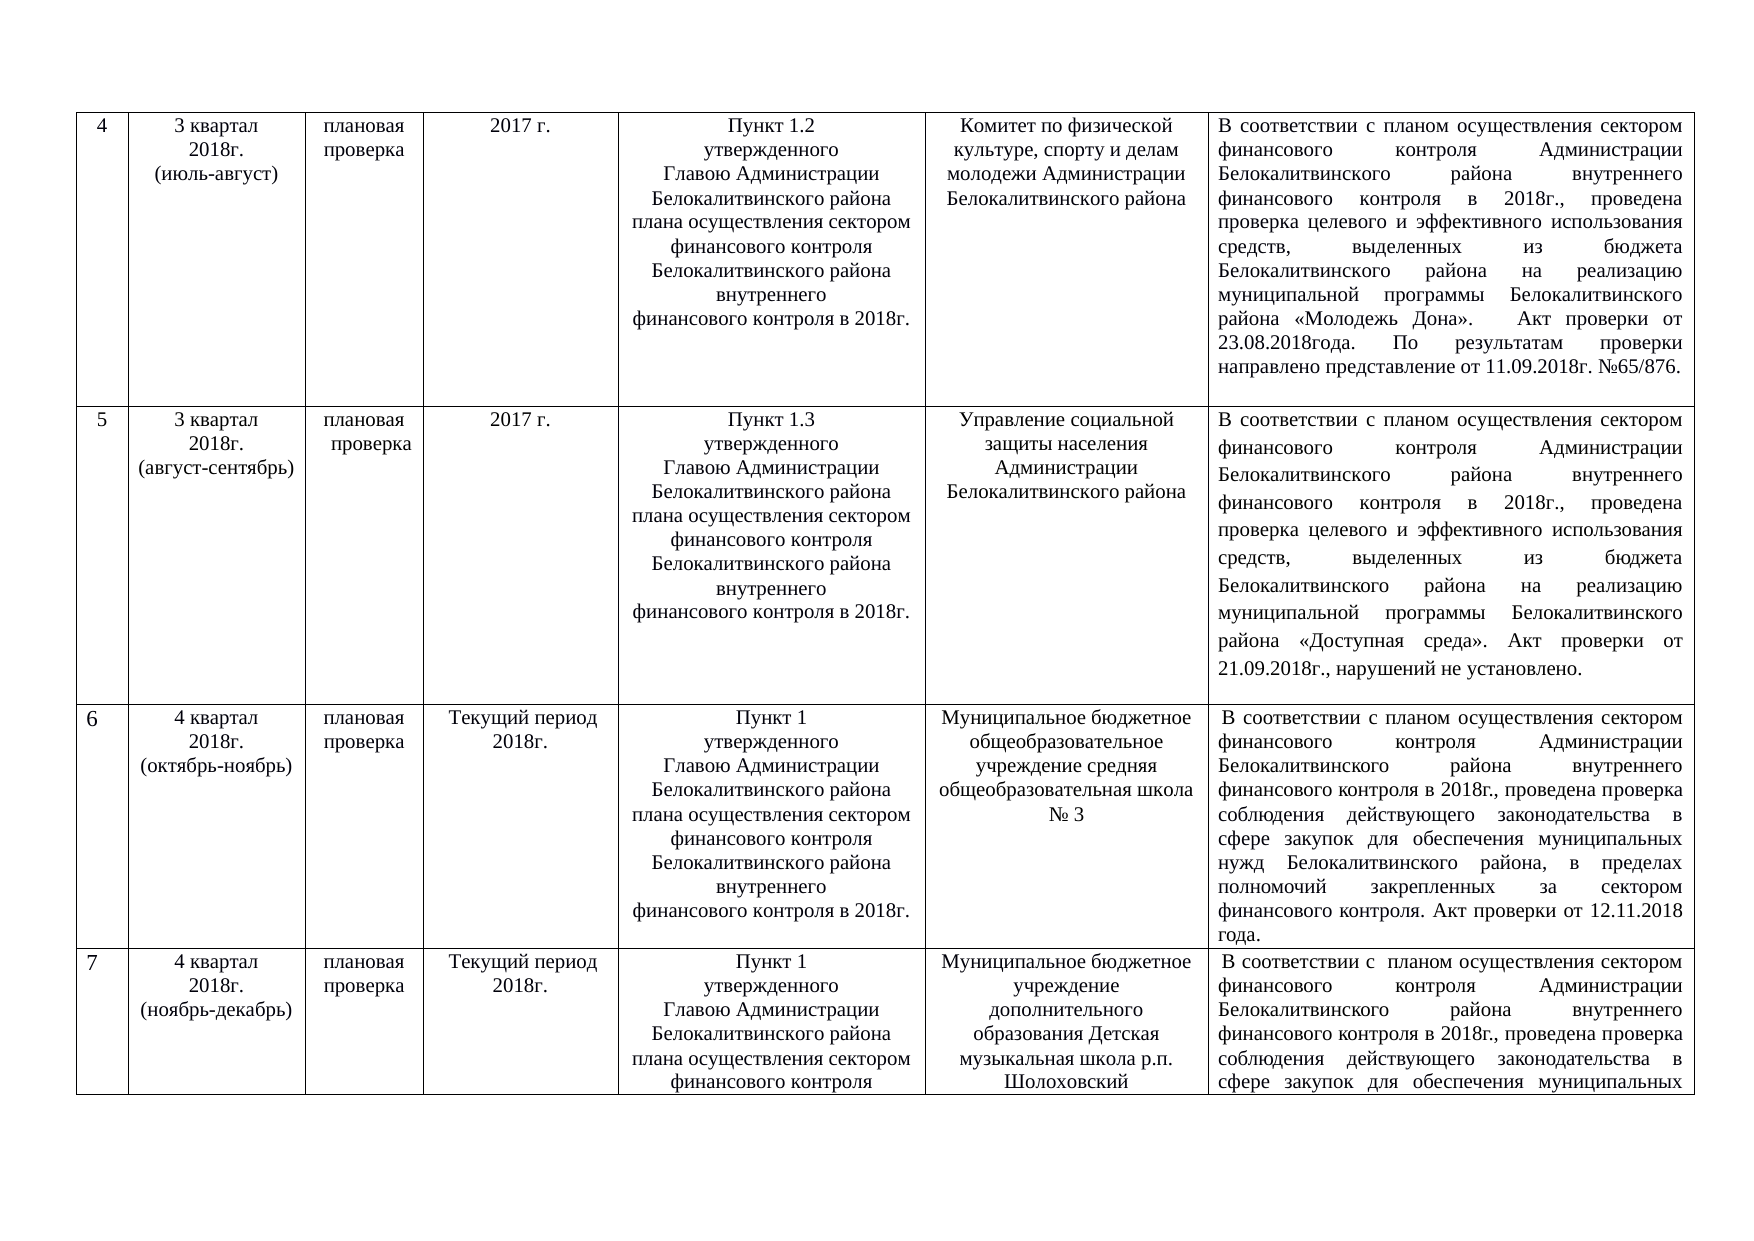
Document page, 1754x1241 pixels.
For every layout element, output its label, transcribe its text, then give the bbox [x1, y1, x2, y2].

table_cell плановая проверка [306, 949, 423, 1093]
table_cell В соответствии с планом осуществления сектором финансового контроля Администрации Белокалитвинского района внутреннего финансового контроля в 2018г., проведена проверка целевого и эффективного использования средств, выделенных из бюджета Белокалитвинского района на реализацию муниципальной программы Белокалитвинского района «Доступная среда». Акт проверки от 21.09.2018г., нарушений не установлено. [1209, 407, 1694, 704]
table_cell В соответствии с планом осуществления сектором финансового контроля Администрации Белокалитвинского района внутреннего финансового контроля в 2018г., проведена проверка целевого и эффективного использования средств, выделенных из бюджета Белокалитвинского района на реализацию муниципальной программы Белокалитвинского района «Молодежь Дона». Акт проверки от 23.08.2018года. По результатам проверки направлено представление от 11.09.2018г. №65/876. [1209, 113, 1694, 406]
table_cell 4 квартал 2018г. (октябрь-ноябрь) [129, 705, 305, 948]
table_cell 5 [77, 407, 128, 704]
table_cell 2017 г. [424, 113, 618, 406]
table_cell 7 [77, 949, 128, 1093]
table_cell В соответствии с планом осуществления сектором финансового контроля Администрации Белокалитвинского района внутреннего финансового контроля в 2018г., проведена проверка соблюдения действующего законодательства в сфере закупок для обеспечения муниципальных нужд Белокалитвинского района, в пределах полномочий закрепленных за сектором финансового контроля. Акт проверки от 12.11.2018 года. [1209, 705, 1694, 948]
table_cell 6 [77, 705, 128, 948]
table_cell 2017 г. [424, 407, 618, 704]
table_cell 3 квартал 2018г. (август-сентябрь) [129, 407, 305, 704]
table_cell Управление социальной защиты населения Администрации Белокалитвинского района [926, 407, 1208, 704]
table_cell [424, 949, 618, 1093]
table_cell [619, 949, 925, 1093]
table_cell плановая проверка [306, 705, 423, 948]
table_cell 4 [77, 113, 128, 406]
table_cell Пункт 1.2 утвержденного Главою Администрации Белокалитвинского района плана осуществления сектором финансового контроля Белокалитвинского района внутреннего финансового контроля в 2018г. [619, 113, 925, 406]
table_cell Текущий период 2018г. [424, 705, 618, 948]
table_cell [129, 949, 305, 1093]
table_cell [926, 949, 1208, 1093]
table_cell Комитет по физической культуре, спорту и делам молодежи Администрации Белокалитвинского района [926, 113, 1208, 406]
table_cell Муниципальное бюджетное общеобразовательное учреждение средняя общеобразовательная школа № 3 [926, 705, 1208, 948]
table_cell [1209, 949, 1694, 1093]
table_cell плановая проверка [306, 113, 423, 406]
table_cell Пункт 1.3 утвержденного Главою Администрации Белокалитвинского района плана осуществления сектором финансового контроля Белокалитвинского района внутреннего финансового контроля в 2018г. [619, 407, 925, 704]
table_cell плановая проверка [306, 407, 423, 704]
table_cell 3 квартал 2018г. (июль-август) [129, 113, 305, 406]
